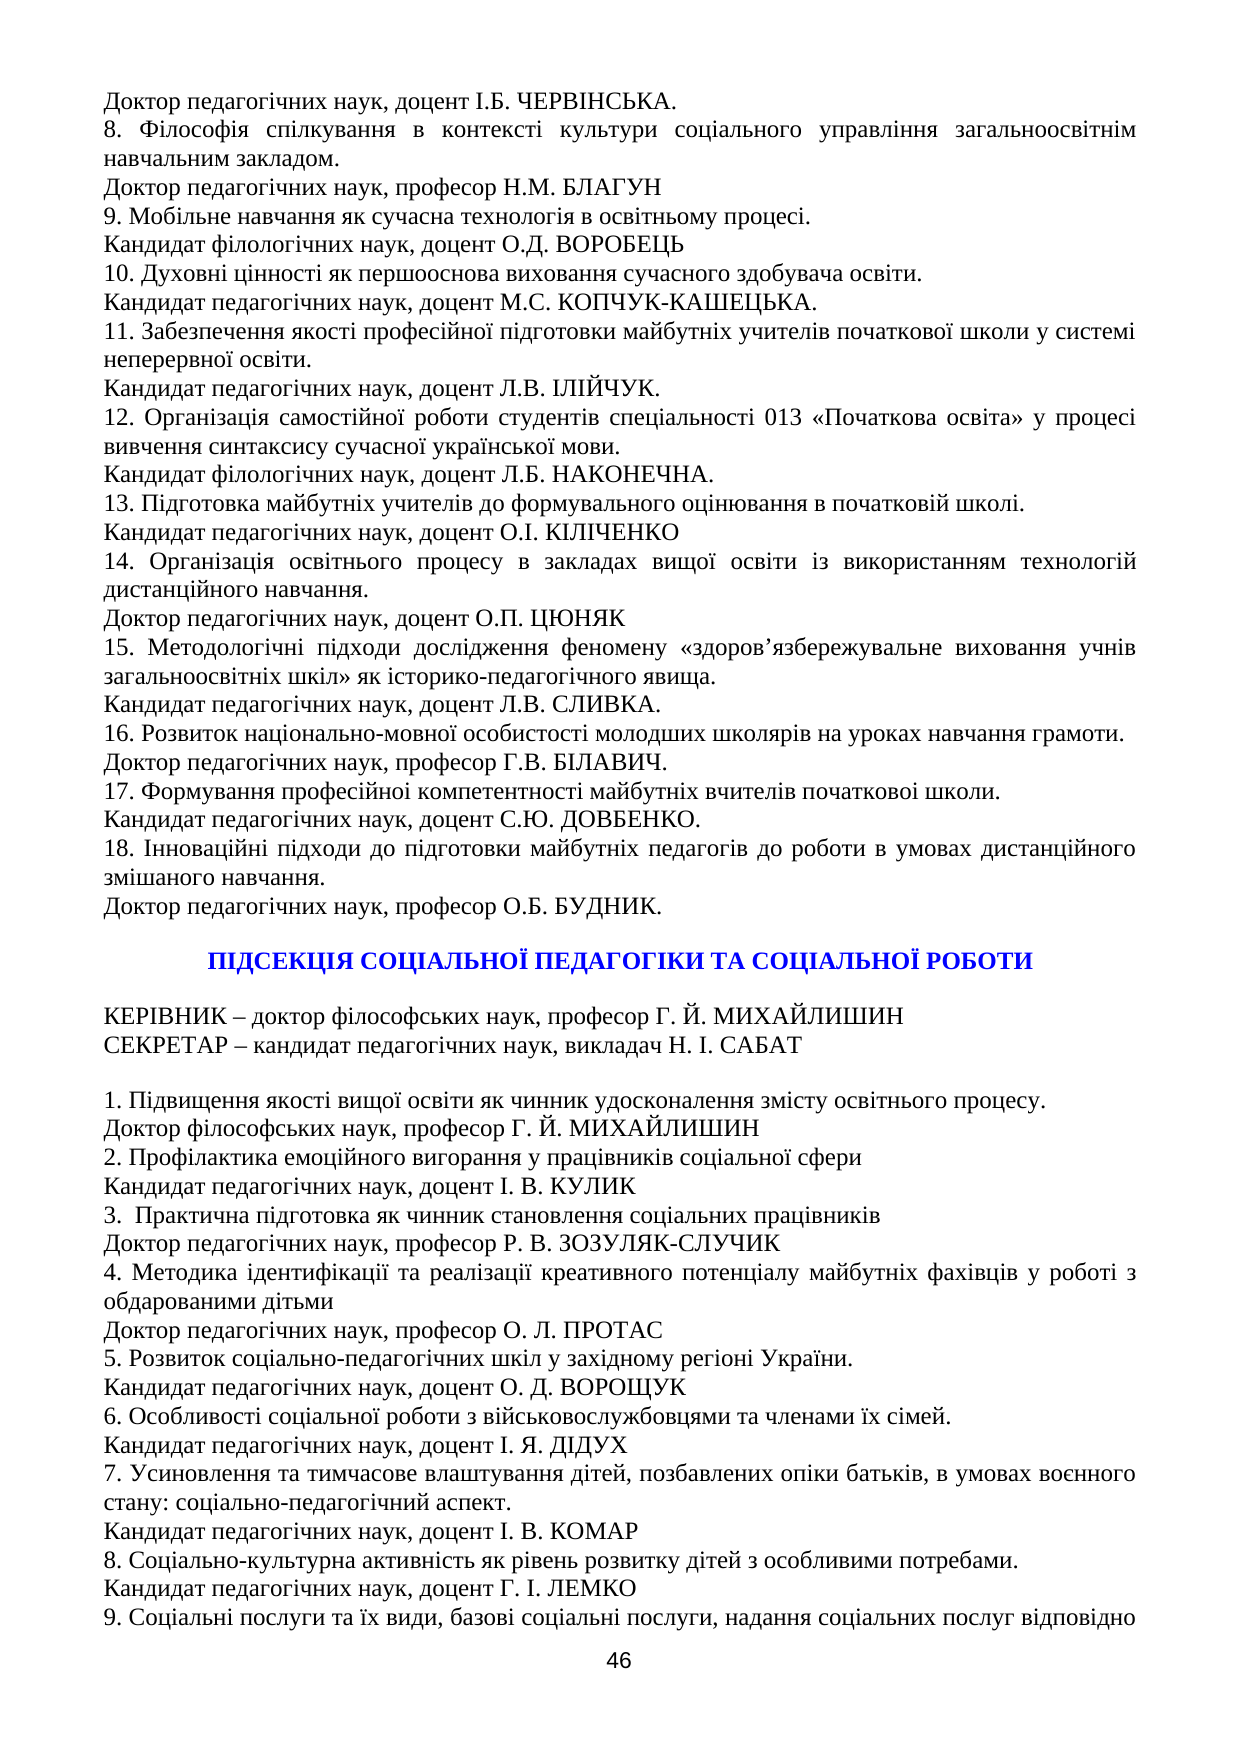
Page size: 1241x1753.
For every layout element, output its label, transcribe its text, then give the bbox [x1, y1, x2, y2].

text 18. Інноваційні підходи до підготовки майбутніх педагогів до роботи в умовах дистанційного змішаного навчання. [103, 833, 1137, 891]
text Кандидат педагогічних наук, доцент М.С. КОПЧУК-КАШЕЦЬКА. [103, 287, 1137, 316]
text 4. Методика ідентифікації та реалізації креативного потенціалу майбутніх фахівців у роботі з обдарованими дітьми [103, 1257, 1137, 1315]
text 8. Філософія спілкування в контексті культури соціального управління загальноосвітнім навчальним закладом. [103, 114, 1137, 172]
text ПІДСЕКЦІЯ СОЦІАЛЬНОЇ ПЕДАГОГІКИ ТА СОЦІАЛЬНОЇ РОБОТИ [103, 946, 1137, 974]
text Доктор педагогічних наук, доцент І.Б. ЧЕРВІНСЬКА. [103, 86, 1137, 114]
text 3. Практична підготовка як чинник становлення соціальних працівників [103, 1200, 1137, 1228]
text Доктор філософських наук, професор Г. Й. МИХАЙЛИШИН [103, 1113, 1137, 1142]
text Кандидат педагогічних наук, доцент О. Д. ВОРОЩУК [103, 1372, 1137, 1401]
text 1. Підвищення якості вищої освіти як чинник удосконалення змісту освітнього процесу. [103, 1085, 1137, 1113]
text Доктор педагогічних наук, професор Н.М. БЛАГУН [103, 172, 1137, 201]
text Доктор педагогічних наук, професор О.Б. БУДНИК. [103, 891, 1137, 919]
text 11. Забезпечення якості професійної підготовки майбутніх учителів початкової школи у системі неперервної освіти. [103, 316, 1137, 373]
text 17. Формування професійноі компетентності майбутніх вчителів початковоі школи. [103, 776, 1137, 804]
text 15. Методологічні підходи дослідження феномену «здоров’язбережувальне виховання учнів загальноосвітніх шкіл» як історико-педагогічного явища. [103, 632, 1137, 689]
text 16. Розвиток національно-мовної особистості молодших школярів на уроках навчання грамоти. [103, 718, 1137, 747]
text Доктор педагогічних наук, професор О. Л. ПРОТАС [103, 1315, 1137, 1343]
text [103, 1602, 1137, 1631]
text Кандидат педагогічних наук, доцент І. Я. ДІДУХ [103, 1430, 1137, 1458]
text 10. Духовні цінності як першооснова виховання сучасного здобувача освіти. [103, 258, 1137, 287]
text 7. Усиновлення та тимчасове влаштування дітей, позбавлених опіки батьків, в умовах воєнного стану: соціально-педагогічний аспект. [103, 1458, 1137, 1516]
text 9. Мобільне навчання як сучасна технологія в освітньому процесі. [103, 201, 1137, 229]
text Кандидат філологічних наук, доцент Л.Б. НАКОНЕЧНА. [103, 459, 1137, 488]
text Доктор педагогічних наук, професор Г.В. БІЛАВИЧ. [103, 747, 1137, 776]
text Кандидат педагогічних наук, доцент Г. І. ЛЕМКО [103, 1573, 1137, 1602]
text 8. Соціально-культурна активність як рівень розвитку дітей з особливими потребами. [103, 1545, 1137, 1573]
text КЕРІВНИК – доктор філософських наук, професор Г. Й. МИХАЙЛИШИН [103, 1001, 1137, 1030]
text 12. Організація самостійної роботи студентів спеціальності 013 «Початкова освіта» у процесі вивчення синтаксису сучасної української мови. [103, 402, 1137, 459]
text Кандидат педагогічних наук, доцент Л.В. СЛИВКА. [103, 689, 1137, 718]
text СЕКРЕТАР – кандидат педагогічних наук, викладач Н. І. САБАТ [103, 1030, 1137, 1058]
text Кандидат педагогічних наук, доцент О.І. КІЛІЧЕНКО [103, 517, 1137, 546]
text Кандидат педагогічних наук, доцент Л.В. ІЛІЙЧУК. [103, 373, 1137, 402]
text 14. Організація освітнього процесу в закладах вищої освіти із використанням технологій дистанційного навчання. [103, 546, 1137, 603]
text 13. Підготовка майбутніх учителів до формувального оцінювання в початковій школі. [103, 488, 1137, 517]
text 2. Профілактика емоційного вигорання у працівників соціальної сфери [103, 1142, 1137, 1171]
text Доктор педагогічних наук, професор Р. В. ЗОЗУЛЯК-СЛУЧИК [103, 1228, 1137, 1257]
text Кандидат педагогічних наук, доцент І. В. КОМАР [103, 1516, 1137, 1545]
text Доктор педагогічних наук, доцент О.П. ЦЮНЯК [103, 603, 1137, 632]
text Кандидат філологічних наук, доцент О.Д. ВОРОБЕЦЬ [103, 229, 1137, 258]
text 5. Розвиток соціально-педагогічних шкіл у західному регіоні України. [103, 1343, 1137, 1372]
text Кандидат педагогічних наук, доцент С.Ю. ДОВБЕНКО. [103, 804, 1137, 833]
text 6. Особливості соціальної роботи з військовослужбовцями та членами їх сімей. [103, 1401, 1137, 1430]
text Кандидат педагогічних наук, доцент І. В. КУЛИК [103, 1171, 1137, 1200]
